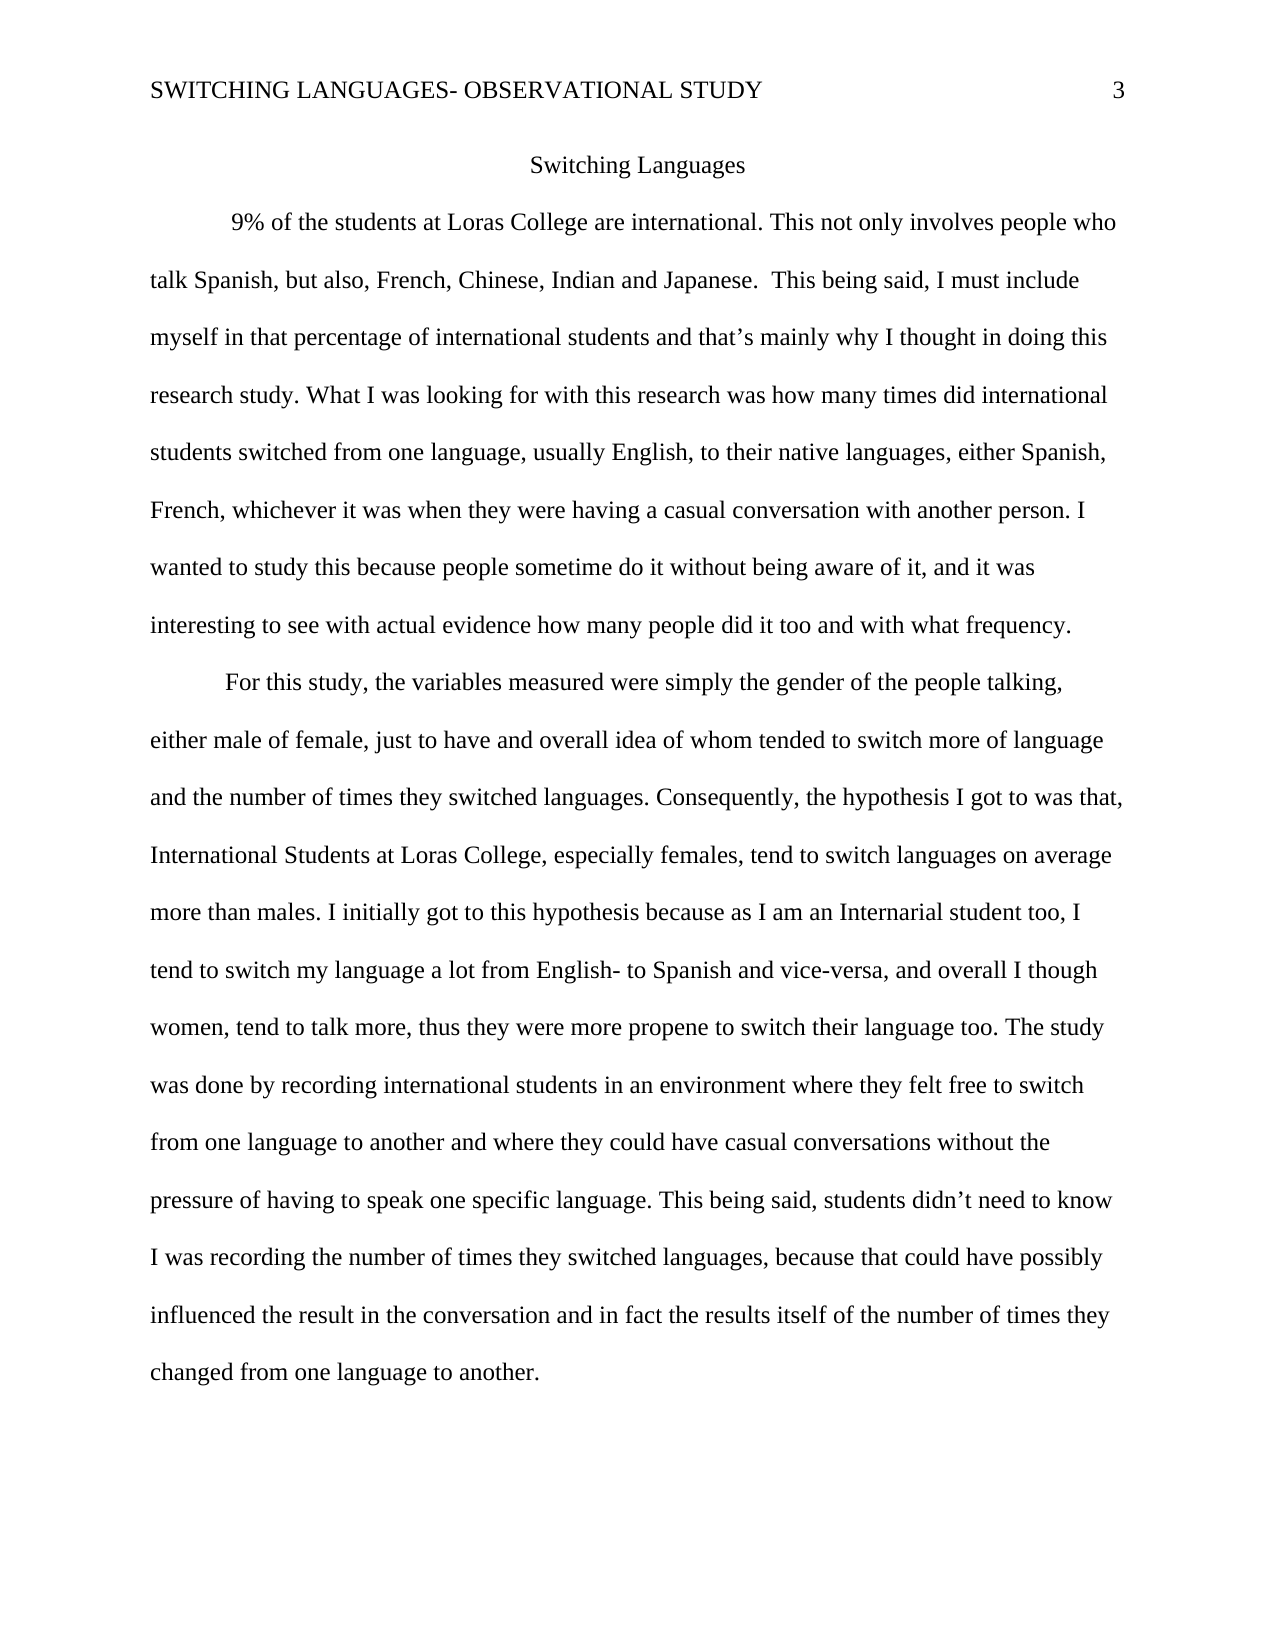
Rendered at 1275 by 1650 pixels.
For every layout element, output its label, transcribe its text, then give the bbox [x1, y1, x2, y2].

text For this study, the variables measured were simply the gender of the people talking, either male of female, just to have and overall idea of whom tended to switch more of language and the number of times they switched languages. Consequently, the hypothesis I got to was that, International Students at Loras College, especially females, tend to switch languages on average more than males. I initially got to this hypothesis because as I am an Internarial student too, I tend to switch my language a lot from English- to Spanish and vice-versa, and overall I though women, tend to talk more, thus they were more propene to switch their language too. The study was done by recording international students in an environment where they felt free to switch from one language to another and where they could have casual conversations without the pressure of having to speak one specific language. This being said, students didn’t need to know I was recording the number of times they switched languages, because that could have possibly influenced the result in the conversation and in fact the results itself of the number of times they changed from one language to another. [150, 667, 1125, 1386]
text 9% of the students at Loras College are international. This not only involves people who talk Spanish, but also, French, Chinese, Indian and Japanese. This being said, I must include myself in that percentage of international students and that’s mainly why I thought in doing this research study. What I was looking for with this research was how many times did international students switched from one language, usually English, to their native languages, either Spanish, French, whichever it was when they were having a casual conversation with another person. I wanted to study this because people sometime do it without being aware of it, and it was interesting to see with actual evidence how many people did it too and with what frequency. [150, 207, 1125, 639]
text Switching Languages [150, 150, 1125, 179]
